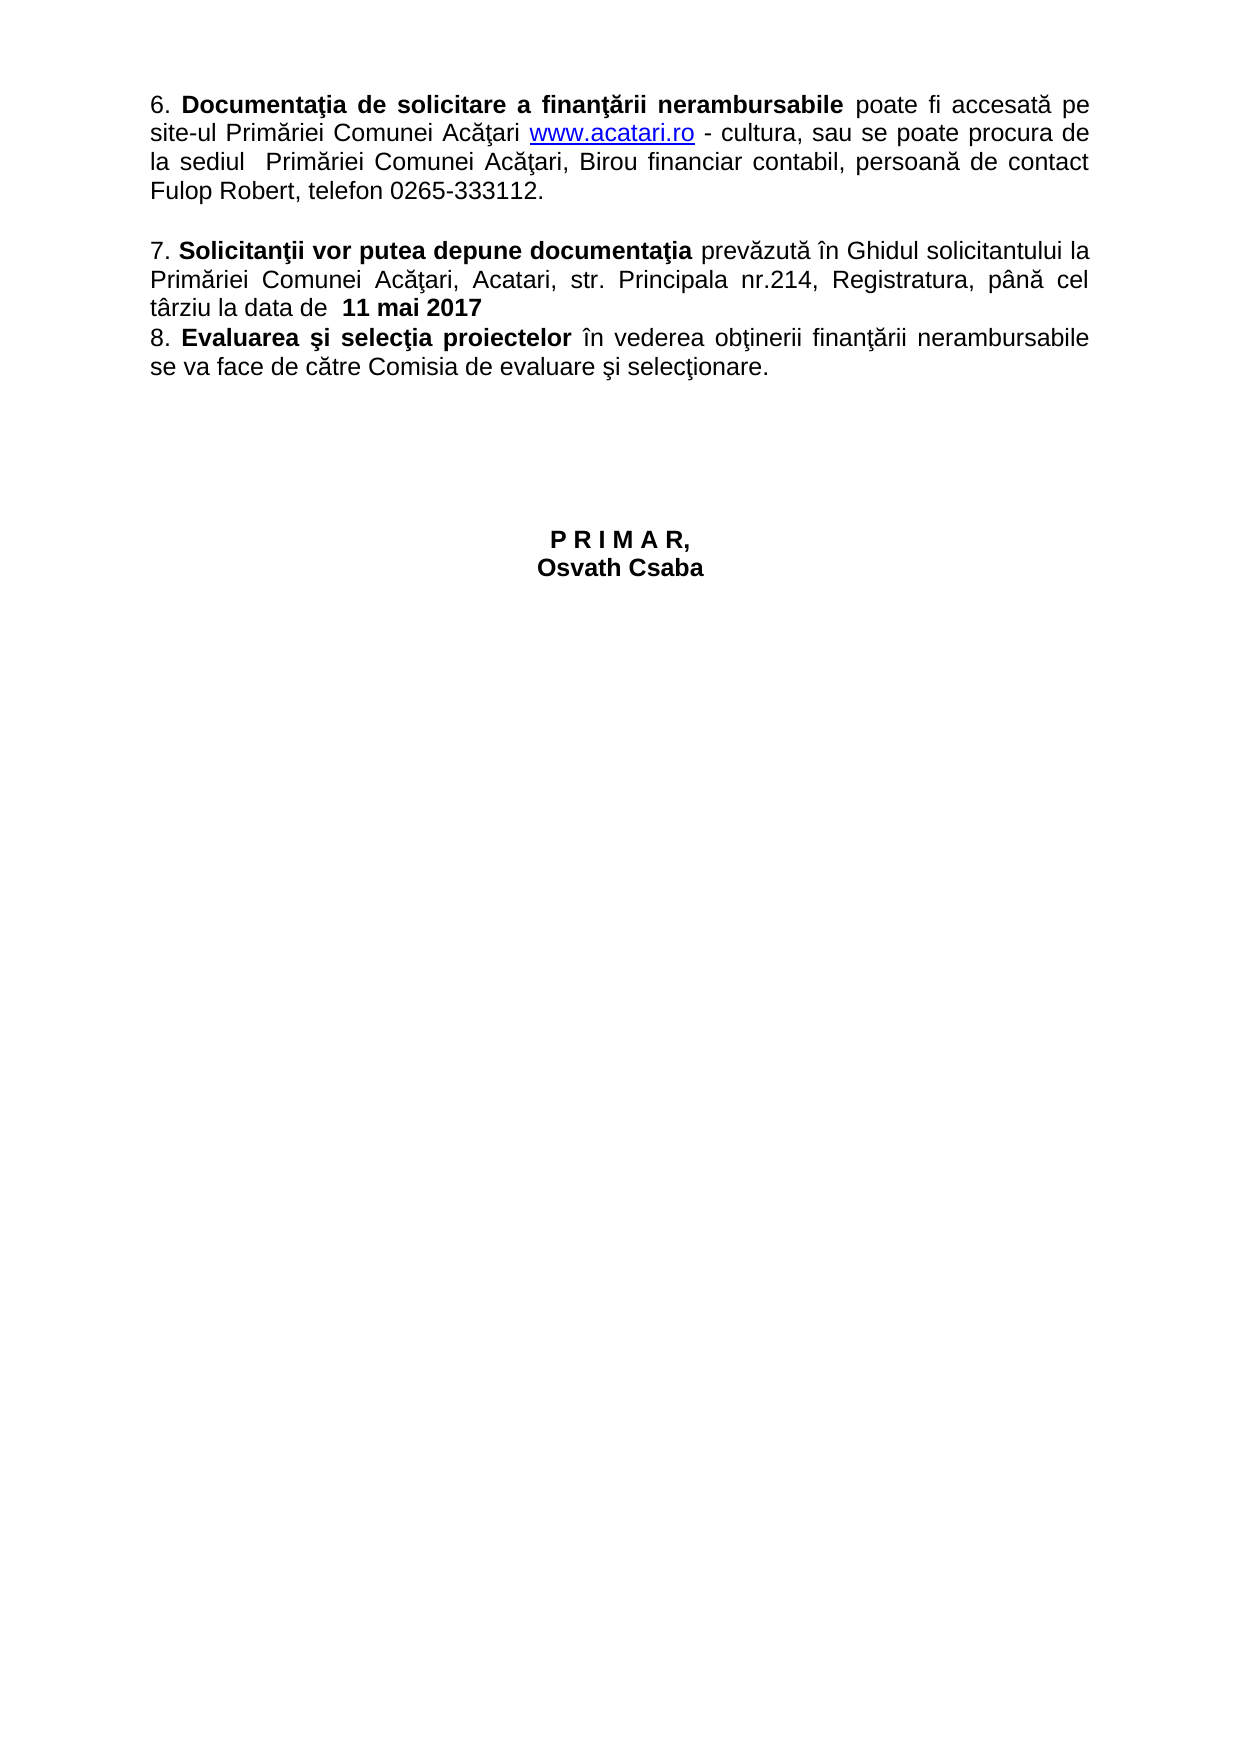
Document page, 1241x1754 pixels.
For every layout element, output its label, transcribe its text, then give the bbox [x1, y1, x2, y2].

text 8. Evaluarea şi selecţia proiectelor în vederea obţinerii finanţării nerambursabile se va face de către Comisia de evaluare şi selecţionare. [150, 323, 1090, 381]
text Osvath Csaba [150, 553, 1090, 582]
text 7. Solicitanţii vor putea depune documentaţia prevăzută în Ghidul solicitantului la Primăriei Comunei Acăţari, Acatari, str. Principala nr.214, Registratura, până cel târziu la data de 11 mai 2017 [150, 236, 1090, 322]
text P R I M A R, [150, 524, 1090, 553]
text 6. Documentaţia de solicitare a finanţării nerambursabile poate fi accesată pe site-ul Primăriei Comunei Acăţari www.acatari.ro - cultura, sau se poate procura de la sediul Primăriei Comunei Acăţari, Birou financiar contabil, persoană de contact Fulop Robert, telefon 0265-333112. [150, 89, 1090, 204]
